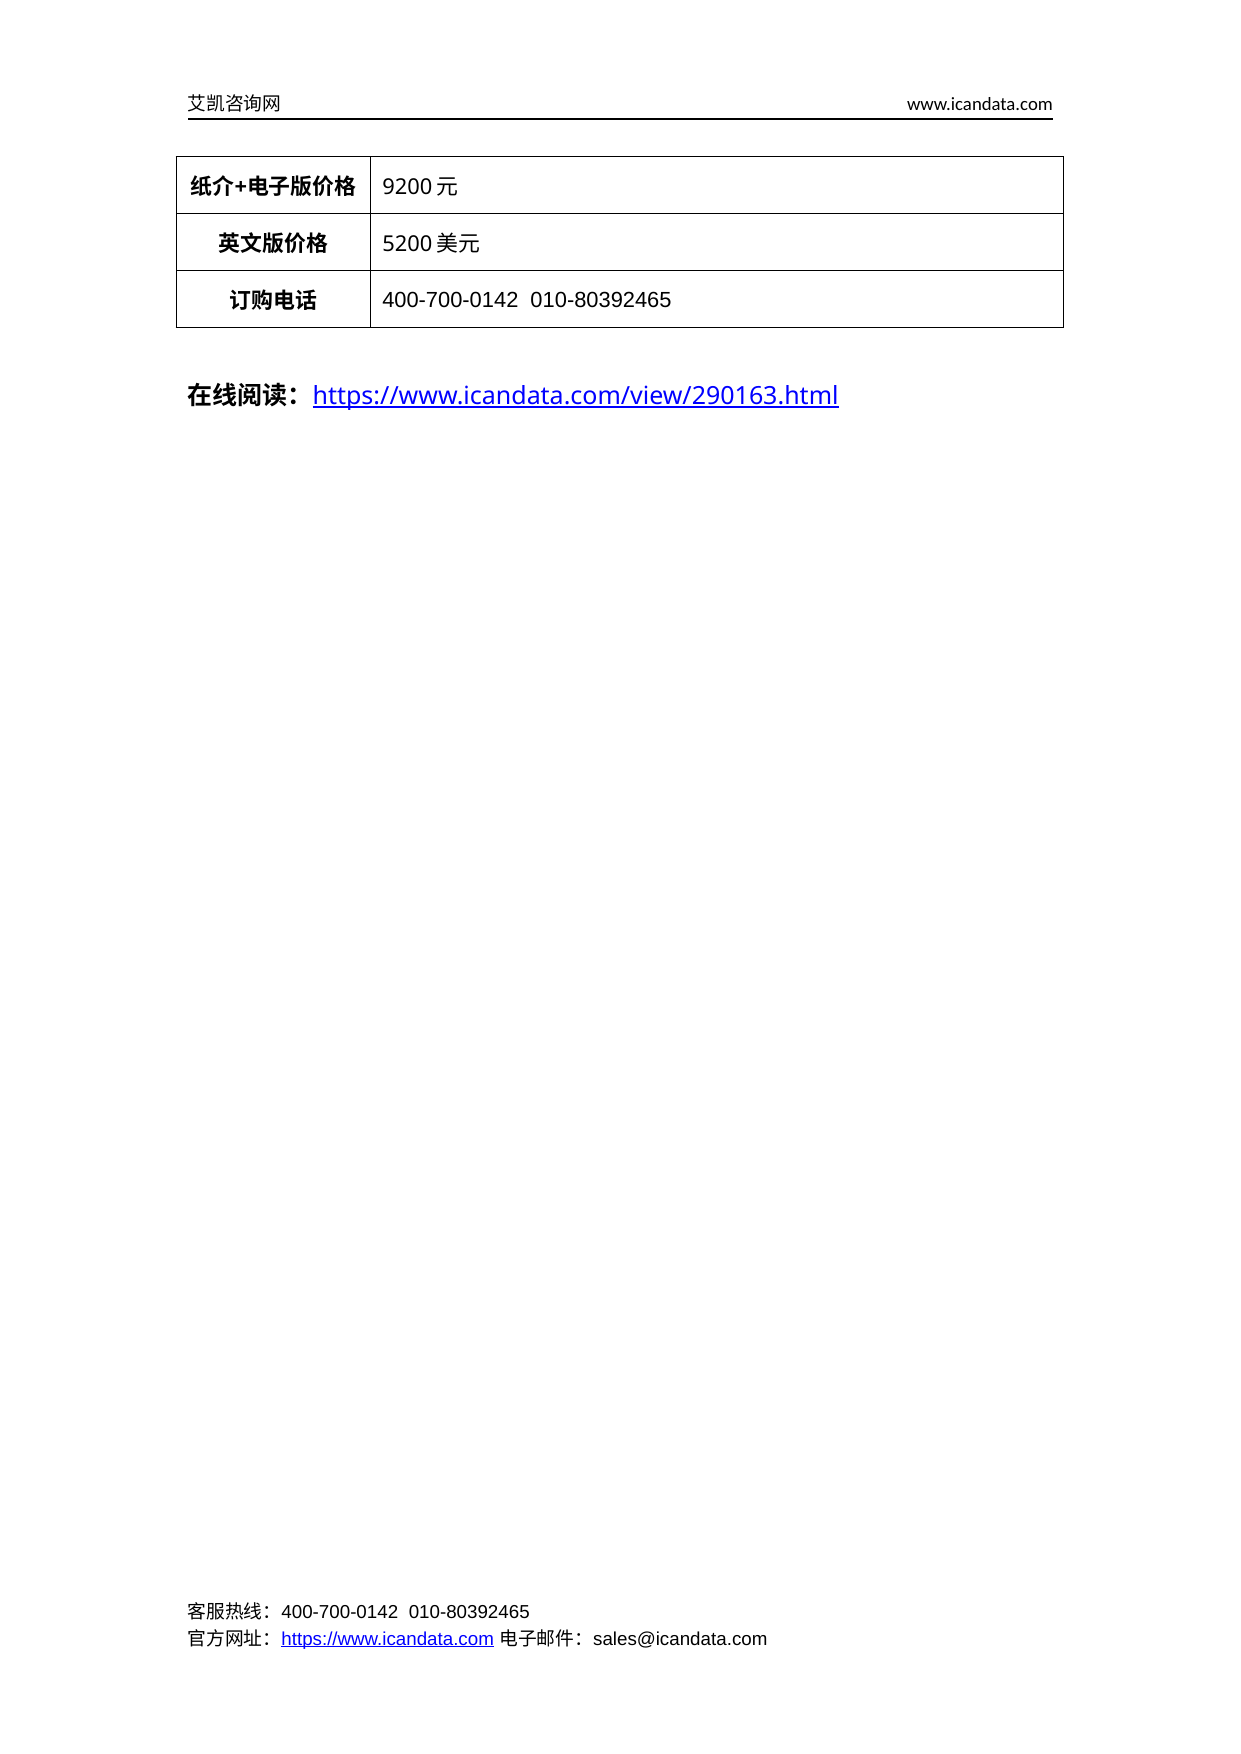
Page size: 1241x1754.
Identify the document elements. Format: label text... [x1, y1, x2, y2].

table_cell 英文版价格 [177, 214, 370, 270]
text 在线阅读：https://www.icandata.com/view/290163.html [187, 361, 1053, 426]
table_cell 纸介+电子版价格 [177, 157, 370, 213]
table_cell 5200美元 [371, 214, 1063, 270]
table_cell 订购电话 [177, 271, 370, 327]
table_cell 9200元 [371, 157, 1063, 213]
table_cell 400-700-0142 010-80392465 [371, 271, 1063, 327]
